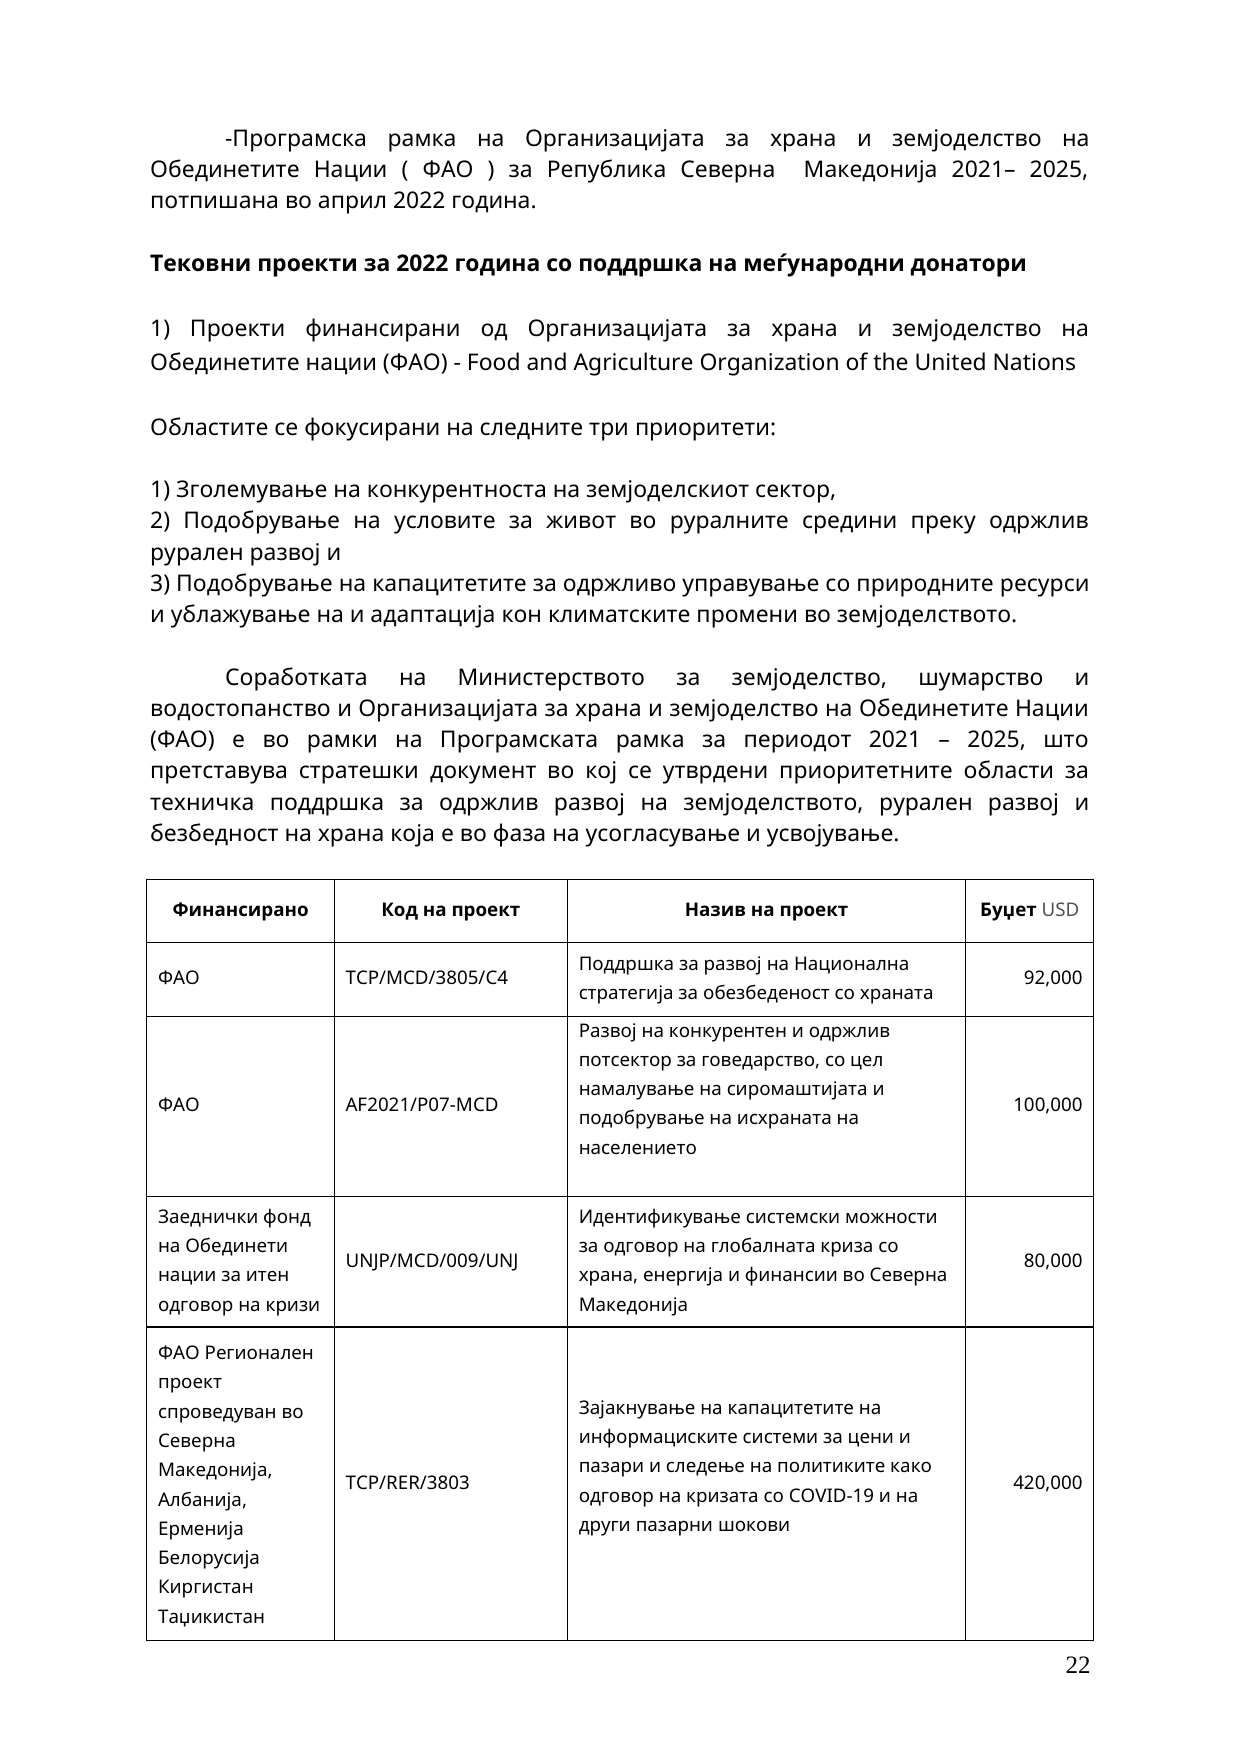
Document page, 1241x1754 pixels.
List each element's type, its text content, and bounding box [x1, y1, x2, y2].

table_cell UNJP/MCD/009/UNJ [335, 1197, 567, 1326]
table_cell 80,000 [966, 1197, 1093, 1326]
table_cell TCP/MCD/3805/C4 [335, 943, 567, 1016]
table_cell Поддршка за развој на Национална стратегија за обезбеденост со храната [568, 943, 965, 1016]
table_cell 100,000 [966, 1017, 1093, 1196]
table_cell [568, 1328, 965, 1640]
table_cell 92,000 [966, 943, 1093, 1016]
text 1) Зголемување на конкурентноста на земјоделскиот сектор, [150, 473, 1090, 504]
table_header Код на проект [335, 880, 567, 942]
text 3) Подобрување на капацитетите за одржливо управување со природните ресурси и ублажување на и адаптација кон климатските промени во земјоделството. [150, 567, 1090, 629]
text 1) Проекти финансирани од Организацијата за храна и земјоделство на Обединетите нации (ФАО) - Food and Agriculture Organization of the United Nations [150, 312, 1090, 377]
table_cell Заеднички фонд на Обединети нации за итен одговор на кризи [147, 1197, 334, 1326]
table_header Буџет USD [966, 880, 1093, 942]
table_cell ФАО [147, 1017, 334, 1196]
text Соработката на Министерството за земјоделство, шумарство и водостопанство и Организацијата за храна и земјоделство на Обединетите Нации (ФАО) е во рамки на Програмската рамка за периодот 2021 – 2025, што претставува стратешки документ во кој се утврдени приоритетните области за техничка поддршка за одржлив развој на земјоделството, рурален развој и безбедност на храна која е во фаза на усогласување и усвојување. [150, 661, 1090, 848]
text -Програмска рамка на Организацијата за храна и земјоделство на Обединетите Нации ( ФАО ) за Република Северна Македонија 2021– 2025, потпишана во април 2022 година. [150, 122, 1090, 216]
text 2) Подобрување на условите за живот во руралните средини преку одржлив рурален развој и [150, 504, 1090, 567]
table_cell ФАО [147, 943, 334, 1016]
text Тековни проекти за 2022 година со поддршка на меѓународни донатори [150, 247, 1090, 278]
table_cell Развој на конкурентен и одржлив потсектор за говедарство, со цел намалување на сиромаштијата и подобрување на исхраната на населението [568, 1017, 965, 1196]
table_cell AF2021/P07-MCD [335, 1017, 567, 1196]
table_cell 420,000 [966, 1328, 1093, 1640]
table_header Финансирано [147, 880, 334, 942]
text Областите се фокусирани на следните три приоритети: [150, 411, 1090, 442]
table_cell Идентификување системски можности за одговор на глобалната криза со храна, енергија и финансии во Северна Македонија [568, 1197, 965, 1326]
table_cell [147, 1328, 334, 1640]
table_cell TCP/RER/3803 [335, 1328, 567, 1640]
table_header Назив на проект [568, 880, 965, 942]
